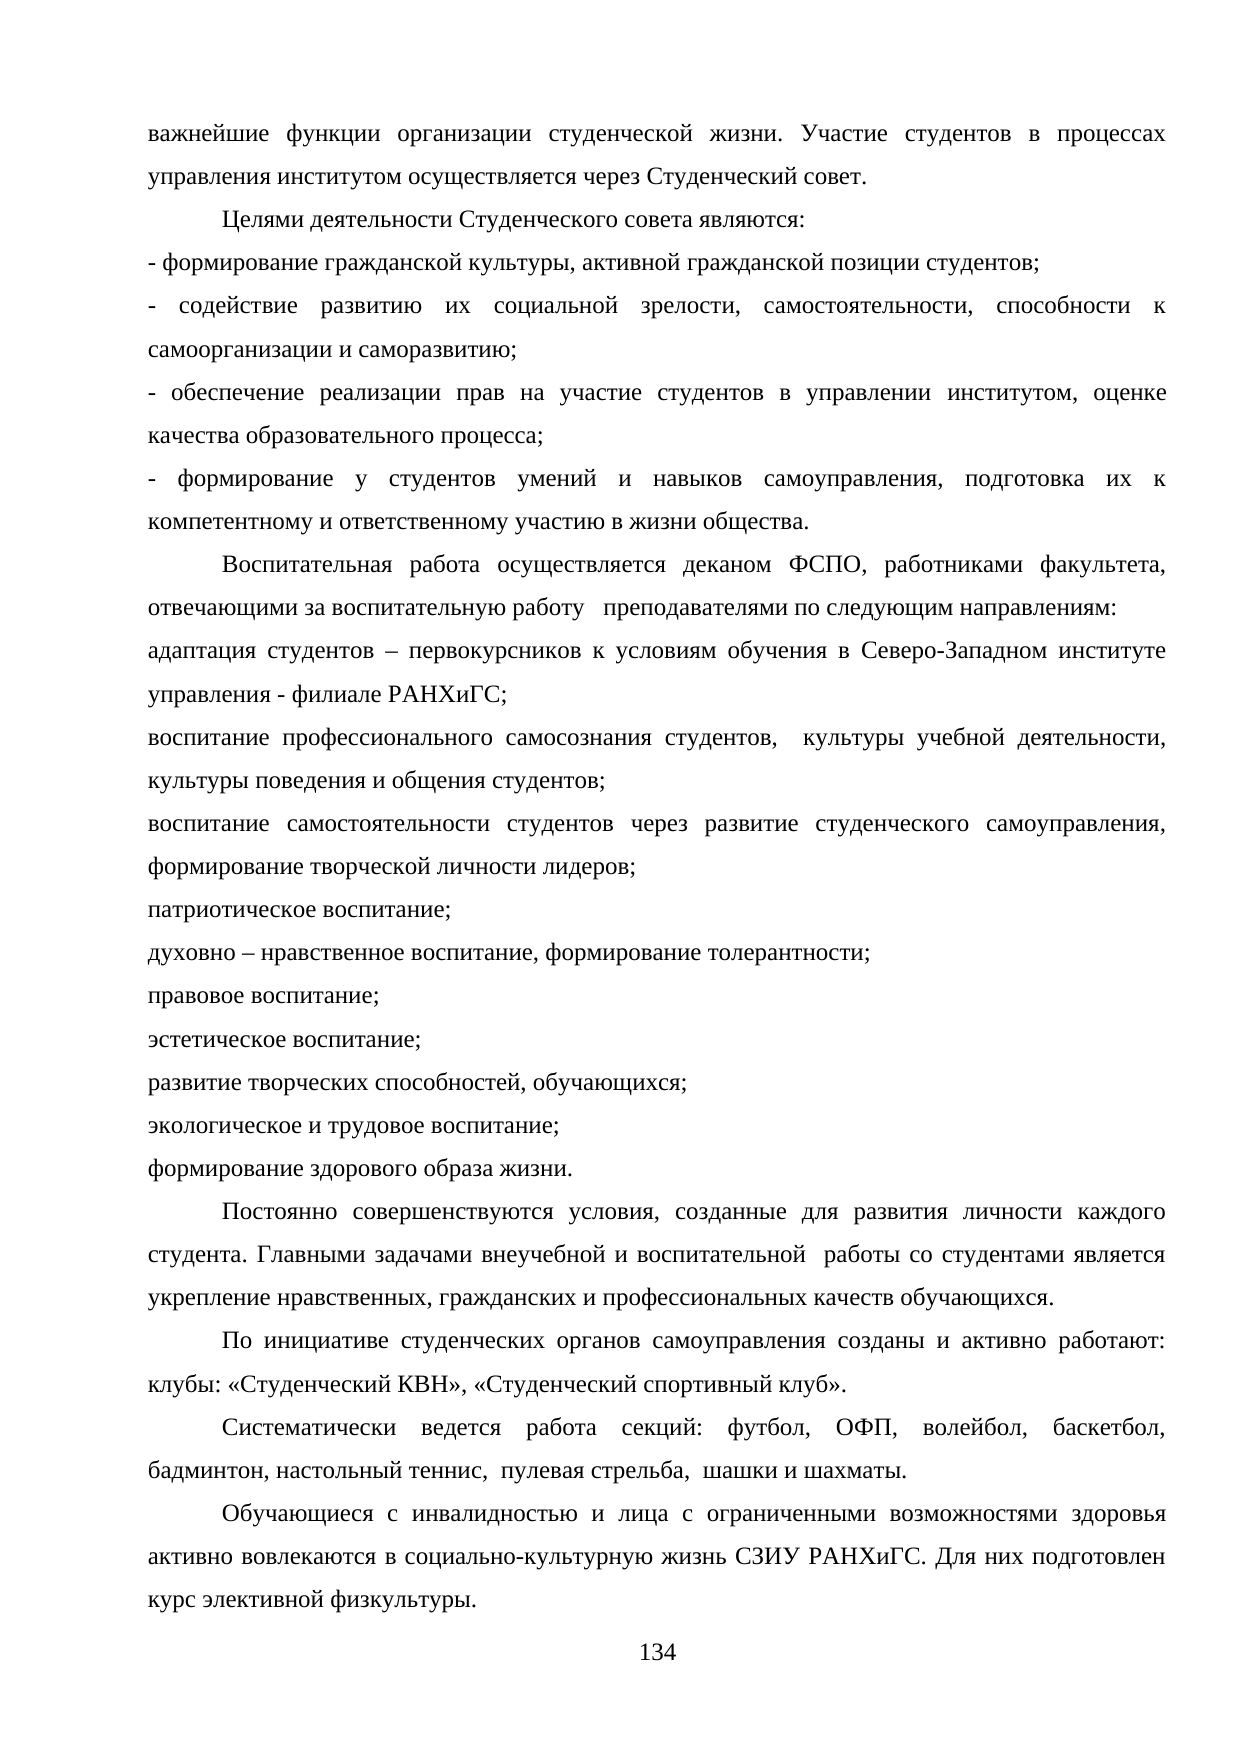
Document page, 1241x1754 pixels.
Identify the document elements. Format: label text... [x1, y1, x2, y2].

text Целями деятельности Студенческого совета являются: [148, 204, 1167, 233]
text Систематически ведется работа секций: футбол, ОФП, волейбол, баскетбол, бадминтон, настольный теннис, пулевая стрельба, шашки и шахматы. [148, 1412, 1167, 1484]
text Воспитательная работа осуществляется деканом ФСПО, работниками факультета, отвечающими за воспитательную работу преподавателями по следующим направлениям: [148, 549, 1167, 621]
text воспитание профессионального самосознания студентов, культуры учебной деятельности, культуры поведения и общения студентов; [148, 722, 1167, 794]
text правовое воспитание; [148, 981, 1167, 1009]
text развитие творческих способностей, обучающихся; [148, 1067, 1167, 1096]
text Постоянно совершенствуются условия, созданные для развития личности каждого студента. Главными задачами внеучебной и воспитательной работы со студентами является укрепление нравственных, гражданских и профессиональных качеств обучающихся. [148, 1196, 1167, 1311]
text экологическое и трудовое воспитание; [148, 1110, 1167, 1139]
text - формирование гражданской культуры, активной гражданской позиции студентов; [148, 247, 1167, 276]
text - обеспечение реализации прав на участие студентов в управлении институтом, оценке качества образовательного процесса; [148, 377, 1167, 449]
text формирование здорового образа жизни. [148, 1153, 1167, 1182]
text Обучающиеся с инвалидностью и лица с ограниченными возможностями здоровья активно вовлекаются в социально-культурную жизнь СЗИУ РАНХиГС. Для них подготовлен курс элективной физкультуры. [148, 1498, 1167, 1613]
text патриотическое воспитание; [148, 894, 1167, 923]
text По инициативе студенческих органов самоуправления созданы и активно работают: клубы: «Студенческий КВН», «Студенческий спортивный клуб». [148, 1326, 1167, 1397]
text воспитание самостоятельности студентов через развитие студенческого самоуправления, формирование творческой личности лидеров; [148, 808, 1167, 880]
text духовно – нравственное воспитание, формирование толерантности; [148, 937, 1167, 966]
text адаптация студентов – первокурсников к условиям обучения в Северо-Западном институте управления - филиале РАНХиГС; [148, 636, 1167, 707]
text - содействие развитию их социальной зрелости, самостоятельности, способности к самоорганизации и саморазвитию; [148, 291, 1167, 362]
text эстетическое воспитание; [148, 1024, 1167, 1052]
text - формирование у студентов умений и навыков самоуправления, подготовка их к компетентному и ответственному участию в жизни общества. [148, 463, 1167, 535]
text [148, 118, 1167, 190]
